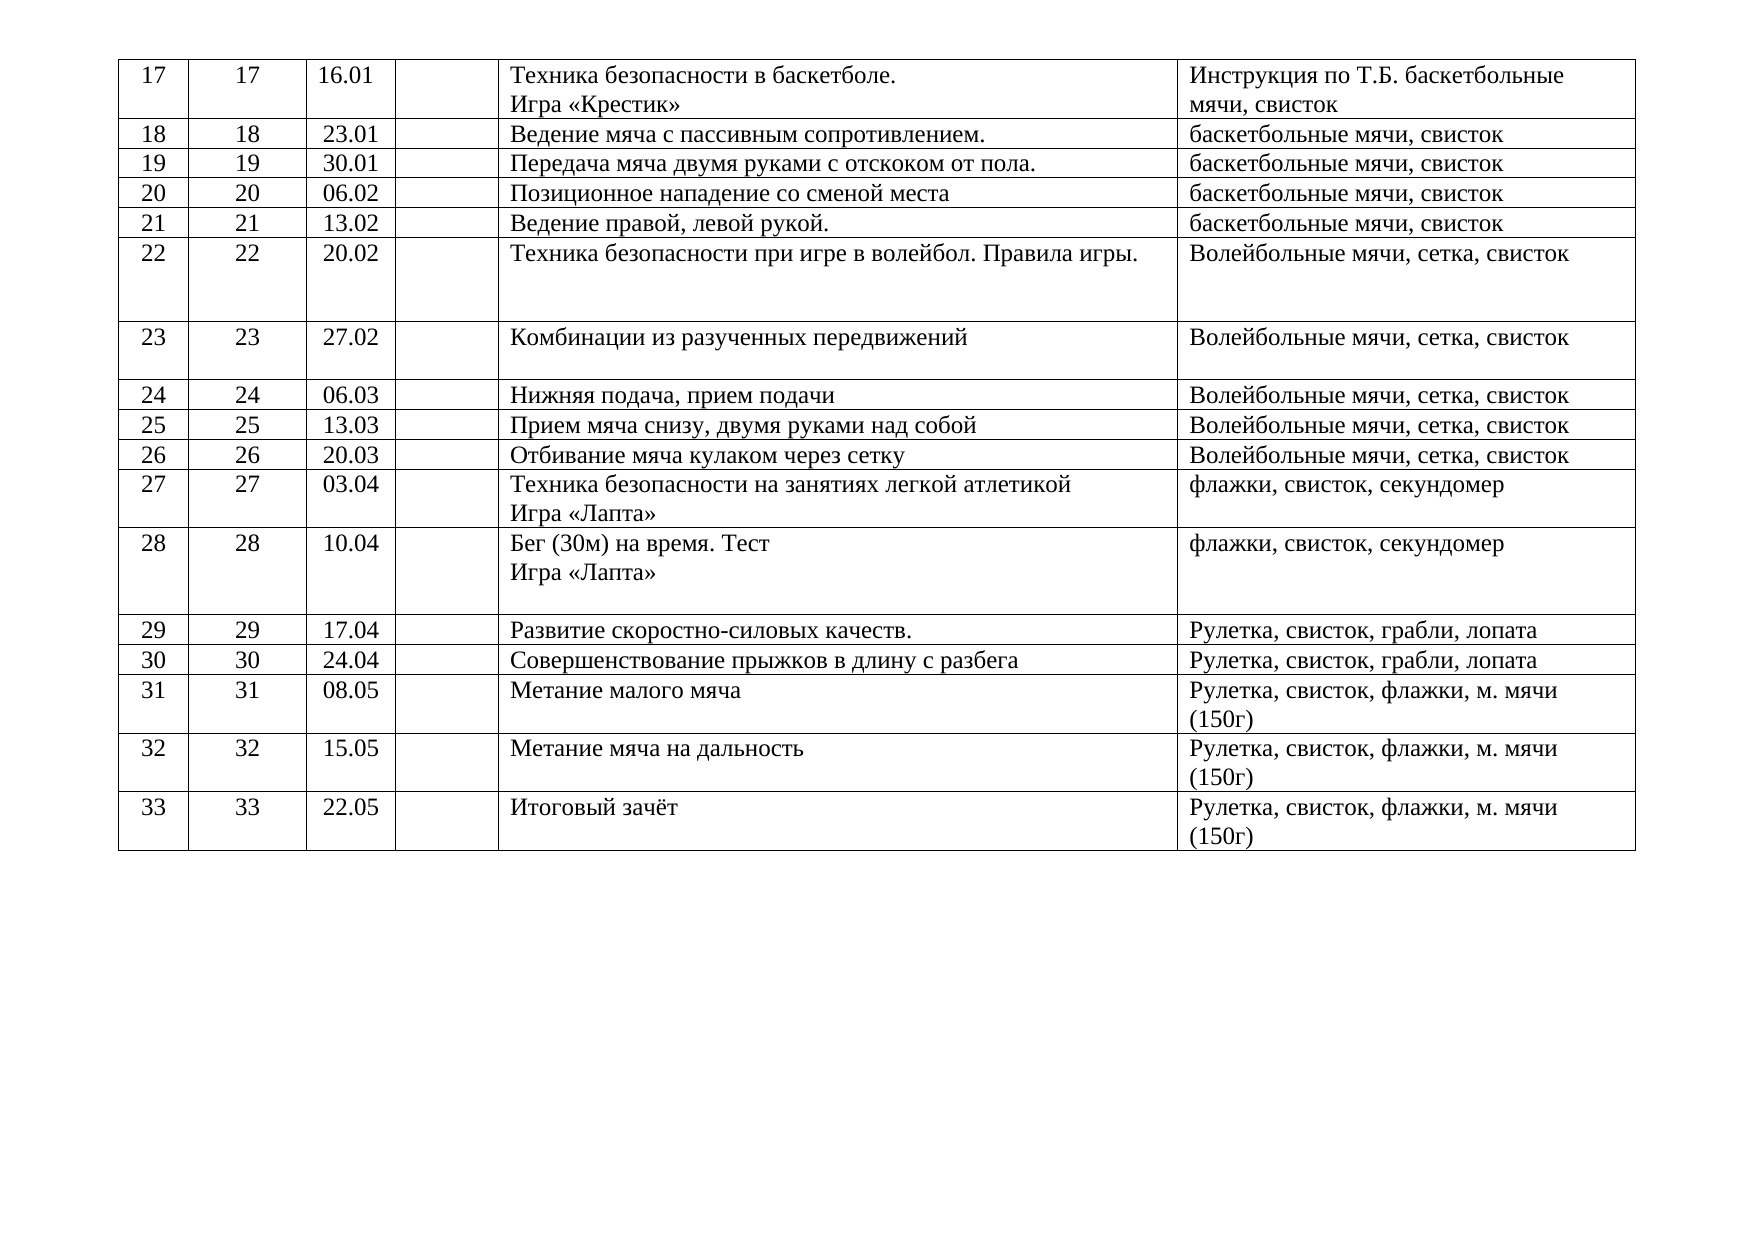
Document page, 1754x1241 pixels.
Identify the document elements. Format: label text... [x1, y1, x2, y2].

table_cell 31 [119, 675, 188, 732]
table_cell [396, 208, 498, 237]
table_cell Техника безопасности в баскетболе. Игра «Крестик» [499, 60, 1177, 118]
table_cell [396, 322, 498, 379]
table_cell 27.02 [307, 322, 395, 379]
table_cell 25 [119, 410, 188, 439]
table_cell 23 [189, 322, 306, 379]
table_cell 16.01 [307, 60, 395, 118]
table_cell [396, 60, 498, 118]
table_cell 24 [189, 380, 306, 409]
table_cell 17 [119, 60, 188, 118]
table_cell Техника безопасности при игре в волейбол. Правила игры. [499, 238, 1177, 321]
table_cell 18 [119, 119, 188, 147]
table_cell Волейбольные мячи, сетка, свисток [1178, 380, 1635, 409]
table_cell Итоговый зачёт [499, 792, 1177, 849]
table_cell [396, 238, 498, 321]
table_cell 22.05 [307, 792, 395, 849]
table_cell 32 [189, 734, 306, 791]
table_cell 20.03 [307, 440, 395, 468]
table_cell 33 [119, 792, 188, 849]
table_cell 08.05 [307, 675, 395, 732]
table_cell Метание мяча на дальность [499, 734, 1177, 791]
table_cell 17.04 [307, 615, 395, 644]
table_cell 27 [119, 470, 188, 527]
table_cell Отбивание мяча кулаком через сетку [499, 440, 1177, 468]
table_cell баскетбольные мячи, свисток [1178, 208, 1635, 237]
table_cell 20 [119, 178, 188, 207]
table_cell 21 [119, 208, 188, 237]
table_cell баскетбольные мячи, свисток [1178, 149, 1635, 177]
table_cell Позиционное нападение со сменой места [499, 178, 1177, 207]
table_cell Передача мяча двумя руками с отскоком от пола. [499, 149, 1177, 177]
table_cell 30 [119, 645, 188, 674]
table_cell Волейбольные мячи, сетка, свисток [1178, 238, 1635, 321]
table_cell 25 [189, 410, 306, 439]
table_cell [396, 410, 498, 439]
table_cell [396, 645, 498, 674]
table_cell 31 [189, 675, 306, 732]
table_cell Инструкция по Т.Б. баскетбольные мячи, свисток [1178, 60, 1635, 118]
table_cell Ведение правой, левой рукой. [499, 208, 1177, 237]
table_cell [396, 119, 498, 147]
table_cell [396, 528, 498, 614]
table_cell 06.03 [307, 380, 395, 409]
table_cell Волейбольные мячи, сетка, свисток [1178, 322, 1635, 379]
table_cell Метание малого мяча [499, 675, 1177, 732]
table_cell Прием мяча снизу, двумя руками над собой [499, 410, 1177, 439]
table_cell 28 [119, 528, 188, 614]
table_cell Техника безопасности на занятиях легкой атлетикой Игра «Лапта» [499, 470, 1177, 527]
table_cell 21 [189, 208, 306, 237]
table_cell Рулетка, свисток, флажки, м. мячи (150г) [1178, 675, 1635, 732]
table_cell 17 [189, 60, 306, 118]
table_cell 30.01 [307, 149, 395, 177]
table_cell 28 [189, 528, 306, 614]
table_cell 19 [189, 149, 306, 177]
table_cell Развитие скоростно-силовых качеств. [499, 615, 1177, 644]
table_cell 22 [189, 238, 306, 321]
table_cell 19 [119, 149, 188, 177]
table_cell баскетбольные мячи, свисток [1178, 119, 1635, 147]
table_cell 26 [189, 440, 306, 468]
table_cell Рулетка, свисток, флажки, м. мячи (150г) [1178, 792, 1635, 849]
table_cell 24.04 [307, 645, 395, 674]
table_cell Рулетка, свисток, флажки, м. мячи (150г) [1178, 734, 1635, 791]
table_cell [396, 675, 498, 732]
table_cell флажки, свисток, секундомер [1178, 528, 1635, 614]
table_cell Волейбольные мячи, сетка, свисток [1178, 410, 1635, 439]
table_cell 18 [189, 119, 306, 147]
table_cell [396, 470, 498, 527]
table_cell Совершенствование прыжков в длину с разбега [499, 645, 1177, 674]
table_cell 30 [189, 645, 306, 674]
table_cell 20 [189, 178, 306, 207]
table_cell 03.04 [307, 470, 395, 527]
table_cell 26 [119, 440, 188, 468]
table_cell 24 [119, 380, 188, 409]
table_cell 13.03 [307, 410, 395, 439]
table_cell 22 [119, 238, 188, 321]
table_cell [396, 178, 498, 207]
table_cell 23.01 [307, 119, 395, 147]
table_cell баскетбольные мячи, свисток [1178, 178, 1635, 207]
table_cell [396, 380, 498, 409]
table_cell Рулетка, свисток, грабли, лопата [1178, 645, 1635, 674]
table_cell 29 [189, 615, 306, 644]
table_cell Волейбольные мячи, сетка, свисток [1178, 440, 1635, 468]
table_cell 27 [189, 470, 306, 527]
table_cell 33 [189, 792, 306, 849]
table_cell Ведение мяча с пассивным сопротивлением. [499, 119, 1177, 147]
table_cell 32 [119, 734, 188, 791]
table_cell Комбинации из разученных передвижений [499, 322, 1177, 379]
table_cell [396, 440, 498, 468]
table_cell Бег (30м) на время. Тест Игра «Лапта» [499, 528, 1177, 614]
table_cell 20.02 [307, 238, 395, 321]
table_cell [396, 792, 498, 849]
table_cell 10.04 [307, 528, 395, 614]
table_cell [396, 149, 498, 177]
table_cell 06.02 [307, 178, 395, 207]
table_cell 13.02 [307, 208, 395, 237]
table_cell 23 [119, 322, 188, 379]
table_cell [396, 615, 498, 644]
table_cell Рулетка, свисток, грабли, лопата [1178, 615, 1635, 644]
table_cell Нижняя подача, прием подачи [499, 380, 1177, 409]
table_cell 29 [119, 615, 188, 644]
table_cell 15.05 [307, 734, 395, 791]
table_cell [396, 734, 498, 791]
table_cell флажки, свисток, секундомер [1178, 470, 1635, 527]
